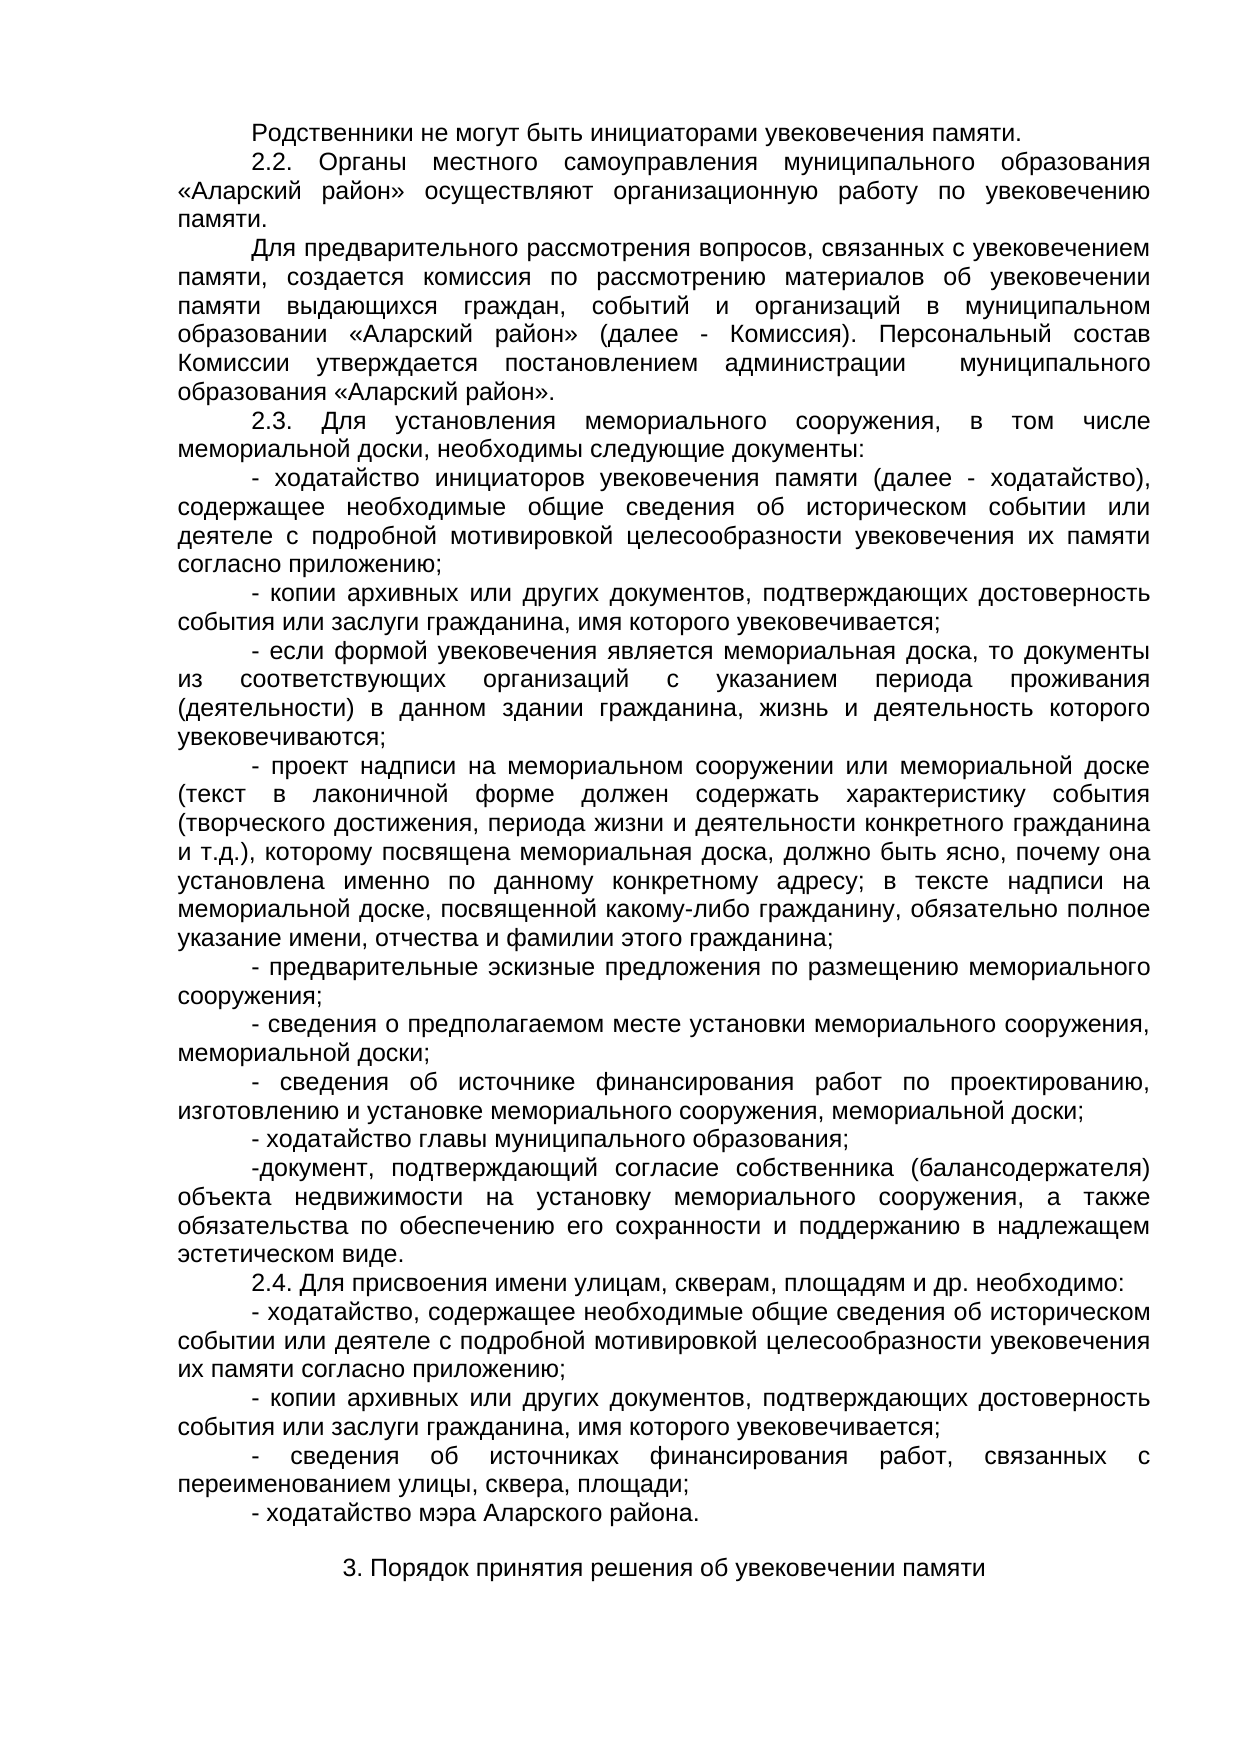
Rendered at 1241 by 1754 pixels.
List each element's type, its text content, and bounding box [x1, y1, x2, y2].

text - ходатайство инициаторов увековечения памяти (далее - ходатайство), содержащее необходимые общие сведения об историческом событии или деятеле с подробной мотивировкой целесообразности увековечения их памяти согласно приложению; [177, 463, 1152, 578]
text - копии архивных или других документов, подтверждающих достоверность события или заслуги гражданина, имя которого увековечивается; [177, 578, 1152, 636]
text - сведения об источниках финансирования работ, связанных с переименованием улицы, сквера, площади; [177, 1441, 1152, 1498]
text - сведения об источнике финансирования работ по проектированию, изготовлению и установке мемориального сооружения, мемориальной доски; [177, 1067, 1152, 1124]
text 2.2. Органы местного самоуправления муниципального образования «Аларский район» осуществляют организационную работу по увековечению памяти. [177, 147, 1152, 233]
text - копии архивных или других документов, подтверждающих достоверность события или заслуги гражданина, имя которого увековечивается; [177, 1383, 1152, 1441]
text - сведения о предполагаемом месте установки мемориального сооружения, мемориальной доски; [177, 1009, 1152, 1067]
text - предварительные эскизные предложения по размещению мемориального сооружения; [177, 952, 1152, 1009]
text 2.3. Для установления мемориального сооружения, в том числе мемориальной доски, необходимы следующие документы: [177, 406, 1152, 463]
text 3. Порядок принятия решения об увековечении памяти [177, 1553, 1152, 1582]
text - ходатайство мэра Аларского района. [177, 1498, 1152, 1527]
text - проект надписи на мемориальном сооружении или мемориальной доске (текст в лаконичной форме должен содержать характеристику события (творческого достижения, периода жизни и деятельности конкретного гражданина и т.д.), которому посвящена мемориальная доска, должно быть ясно, почему она установлена именно по данному конкретному адресу; в тексте надписи на мемориальной доске, посвященной какому-либо гражданину, обязательно полное указание имени, отчества и фамилии этого гражданина; [177, 751, 1152, 952]
text - если формой увековечения является мемориальная доска, то документы из соответствующих организаций с указанием периода проживания (деятельности) в данном здании гражданина, жизнь и деятельность которого увековечиваются; [177, 636, 1152, 751]
text - ходатайство, содержащее необходимые общие сведения об историческом событии или деятеле с подробной мотивировкой целесообразности увековечения их памяти согласно приложению; [177, 1297, 1152, 1383]
text Для предварительного рассмотрения вопросов, связанных с увековечением памяти, создается комиссия по рассмотрению материалов об увековечении памяти выдающихся граждан, событий и организаций в муниципальном образовании «Аларский район» (далее - Комиссия). Персональный состав Комиссии утверждается постановлением администрации муниципального образования «Аларский район». [177, 233, 1152, 406]
text - ходатайство главы муниципального образования; [177, 1124, 1152, 1153]
text Родственники не могут быть инициаторами увековечения памяти. [177, 118, 1152, 147]
text 2.4. Для присвоения имени улицам, скверам, площадям и др. необходимо: [177, 1268, 1152, 1297]
text -документ, подтверждающий согласие собственника (балансодержателя) объекта недвижимости на установку мемориального сооружения, а также обязательства по обеспечению его сохранности и поддержанию в надлежащем эстетическом виде. [177, 1153, 1152, 1268]
